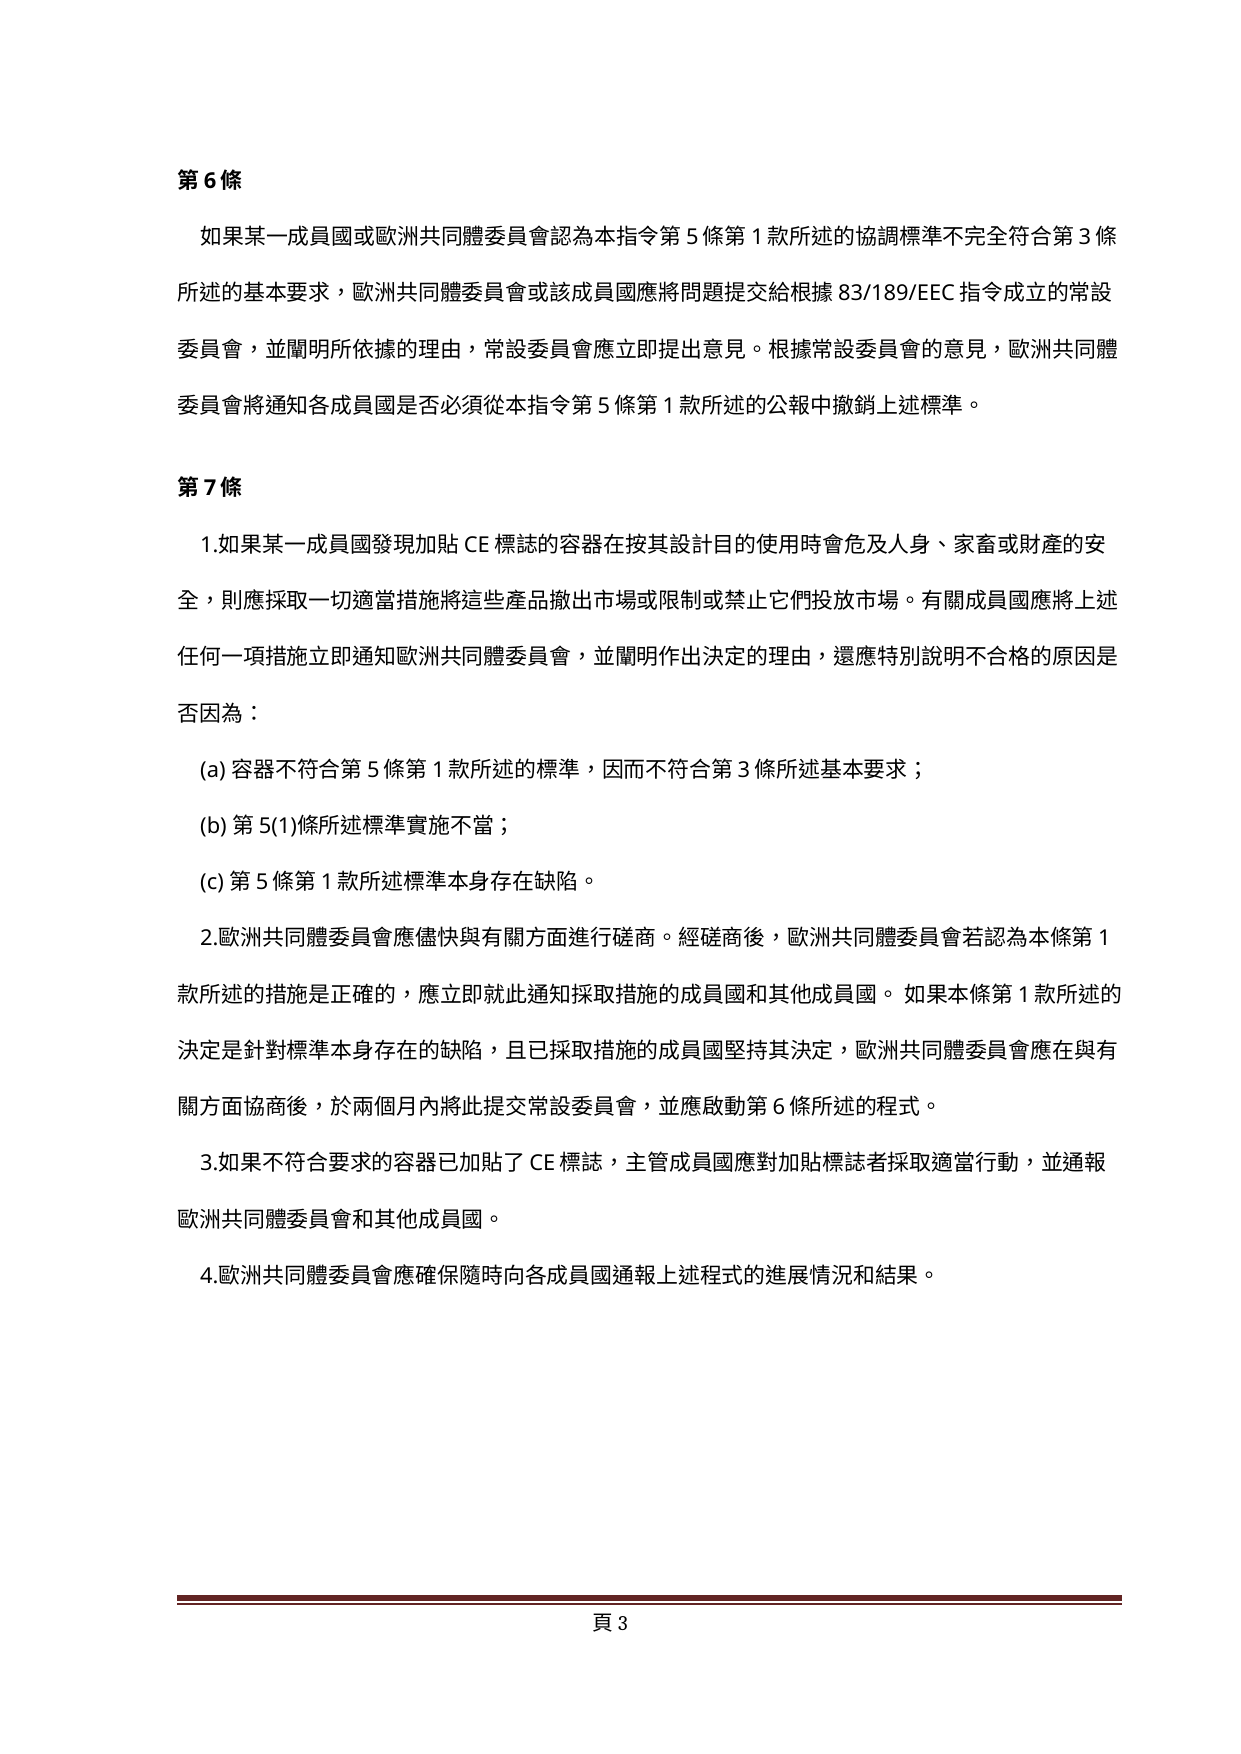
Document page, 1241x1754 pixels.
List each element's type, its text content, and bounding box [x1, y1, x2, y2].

text 第7條 1.如果某一成員國發現加貼CE標誌的容器在按其設計目的使用時會危及人身、家畜或財產的安全，則應採取一切適當措施將這些產品撤出市場或限制或禁止它們投放市場。有關成員國應將上述任何一項措施立即通知歐洲共同體委員會，並闡明作出決定的理由，還應特別說明不合格的原因是否因為： (a) 容器不符合第5條第1款所述的標準，因而不符合第3條所述基本要求； (b) 第5(1)條所述標準實施不當； (c) 第5條第1款所述標準本身存在缺陷。 2.歐洲共同體委員會應儘快與有關方面進行磋商。經磋商後，歐洲共同體委員會若認為本條第1款所述的措施是正確的，應立即就此通知採取措施的成員國和其他成員國。 如果本條第1款所述的決定是針對標準本身存在的缺陷，且已採取措施的成員國堅持其決定，歐洲共同體委員會應在與有關方面協商後，於兩個月內將此提交常設委員會，並應啟動第6條所述的程式。 3.如果不符合要求的容器已加貼了CE標誌，主管成員國應對加貼標誌者採取適當行動，並通報歐洲共同體委員會和其他成員國。 4.歐洲共同體委員會應確保隨時向各成員國通報上述程式的進展情況和結果。 [177, 468, 1122, 1293]
text 第6條 如果某一成員國或歐洲共同體委員會認為本指令第5條第1款所述的協調標準不完全符合第3條所述的基本要求，歐洲共同體委員會或該成員國應將問題提交給根據83/189/EEC指令成立的常設委員會，並闡明所依據的理由，常設委員會應立即提出意見。根據常設委員會的意見，歐洲共同體委員會將通知各成員國是否必須從本指令第5條第1款所述的公報中撤銷上述標準。 [177, 160, 1122, 423]
